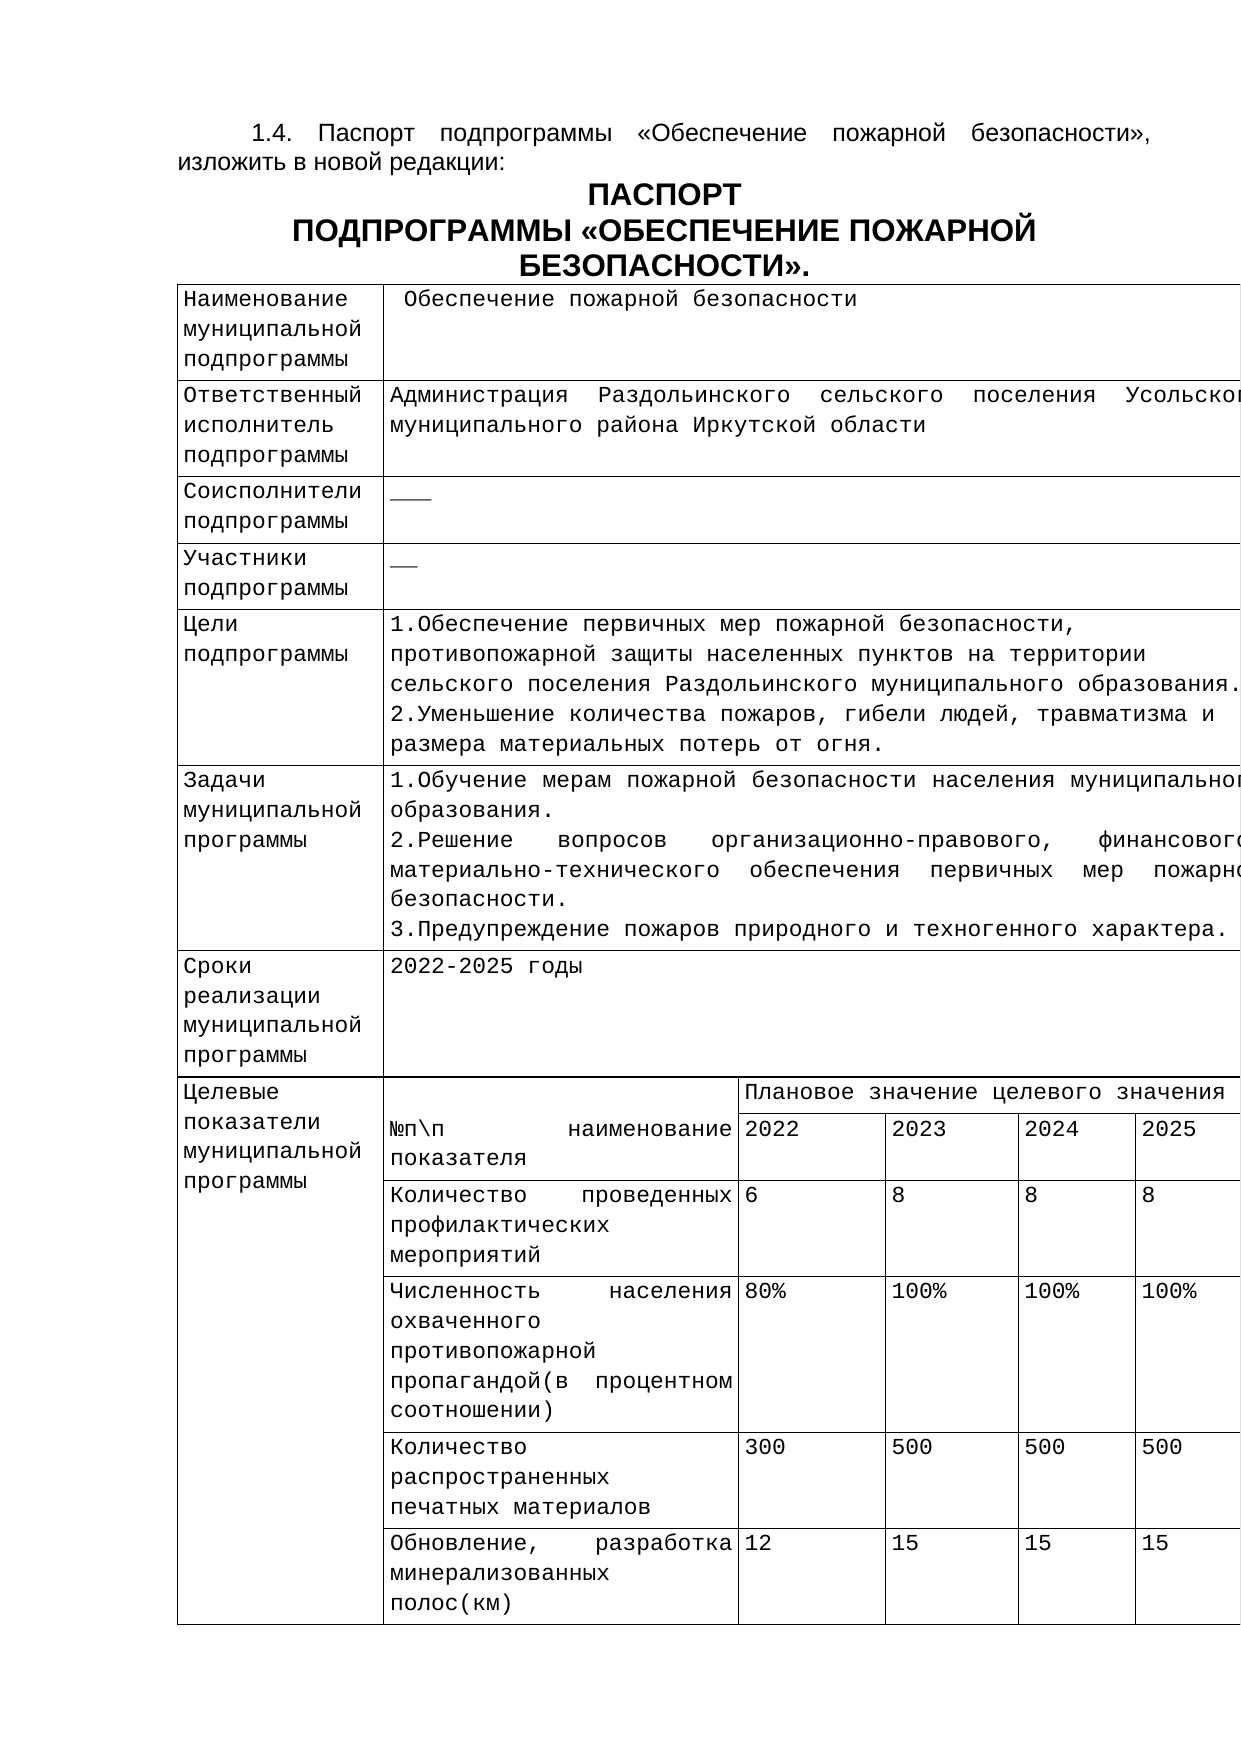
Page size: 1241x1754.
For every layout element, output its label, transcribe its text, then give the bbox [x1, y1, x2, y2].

table_header Обеспечение пожарной безопасности [384, 285, 1240, 380]
table_cell Сроки реализации муниципальной программы [178, 951, 383, 1076]
text 1.4. Паспорт подпрограммы «Обеспечение пожарной безопасности», изложить в новой редакции: [177, 118, 1152, 176]
table_cell Численность населения охваченного противопожарной пропагандой(в процентном соотношении) [384, 1277, 738, 1432]
table_cell Количество проведенных профилактических мероприятий [384, 1181, 738, 1276]
table_cell Цели подпрограммы [178, 610, 383, 765]
table_cell Ответственный исполнитель подпрограммы [178, 381, 383, 476]
table_cell 300 [739, 1433, 885, 1528]
table_cell 500 [1136, 1433, 1240, 1528]
text ПАСПОРТ [177, 176, 1152, 212]
table_cell 500 [1019, 1433, 1135, 1528]
table_cell 80% [739, 1277, 885, 1432]
table_cell Администрация Раздольинского сельского поселения Усольского муниципального района Иркутской области [384, 381, 1240, 476]
table_cell 15 [1136, 1529, 1240, 1624]
table_cell 6 [739, 1181, 885, 1276]
table_cell 8 [1136, 1181, 1240, 1276]
table_cell Обновление, разработка минерализованных полос(км) [384, 1529, 738, 1624]
table_cell 8 [1019, 1181, 1135, 1276]
table_cell №п\п наименование показателя [384, 1113, 738, 1179]
table_cell 15 [886, 1529, 1018, 1624]
table_cell Соисполнители подпрограммы [178, 477, 383, 542]
table_cell Плановое значение целевого значения [739, 1078, 1240, 1113]
table_cell 500 [886, 1433, 1018, 1528]
table_cell Целевые показатели муниципальной программы [178, 1078, 383, 1624]
table_cell [384, 1078, 738, 1113]
table_header Наименование муниципальной подпрограммы [178, 285, 383, 380]
table_cell Количество распространенных печатных материалов [384, 1433, 738, 1528]
table_cell 1.Обучение мерам пожарной безопасности населения муниципального образования. 2.Решение вопросов организационно-правового, финансового, материально-технического обеспечения первичных мер пожарной безопасности. 3.Предупреждение пожаров природного и техногенного характера. [384, 766, 1240, 950]
table_cell 2025 [1136, 1114, 1240, 1179]
text ПОДПРОГРАММЫ «ОБЕСПЕЧЕНИЕ ПОЖАРНОЙ БЕЗОПАСНОСТИ». [177, 212, 1152, 283]
table_cell 2024 [1019, 1114, 1135, 1179]
table_cell 2022-2025 годы [384, 951, 1240, 1076]
table_cell 1.Обеспечение первичных мер пожарной безопасности, противопожарной защиты населенных пунктов на территории сельского поселения Раздольинского муниципального образования. 2.Уменьшение количества пожаров, гибели людей, травматизма и размера материальных потерь от огня. [384, 610, 1240, 765]
table_cell __ [384, 544, 1240, 609]
table_cell 100% [886, 1277, 1018, 1432]
table_cell Участники подпрограммы [178, 544, 383, 609]
table_cell Задачи муниципальной программы [178, 766, 383, 950]
table_cell 15 [1019, 1529, 1135, 1624]
table_cell ___ [384, 477, 1240, 542]
table_cell 2023 [886, 1114, 1018, 1179]
table_cell 100% [1019, 1277, 1135, 1432]
table_cell 8 [886, 1181, 1018, 1276]
table_cell 2022 [739, 1114, 885, 1179]
table_cell 100% [1136, 1277, 1240, 1432]
table_cell 12 [739, 1529, 885, 1624]
